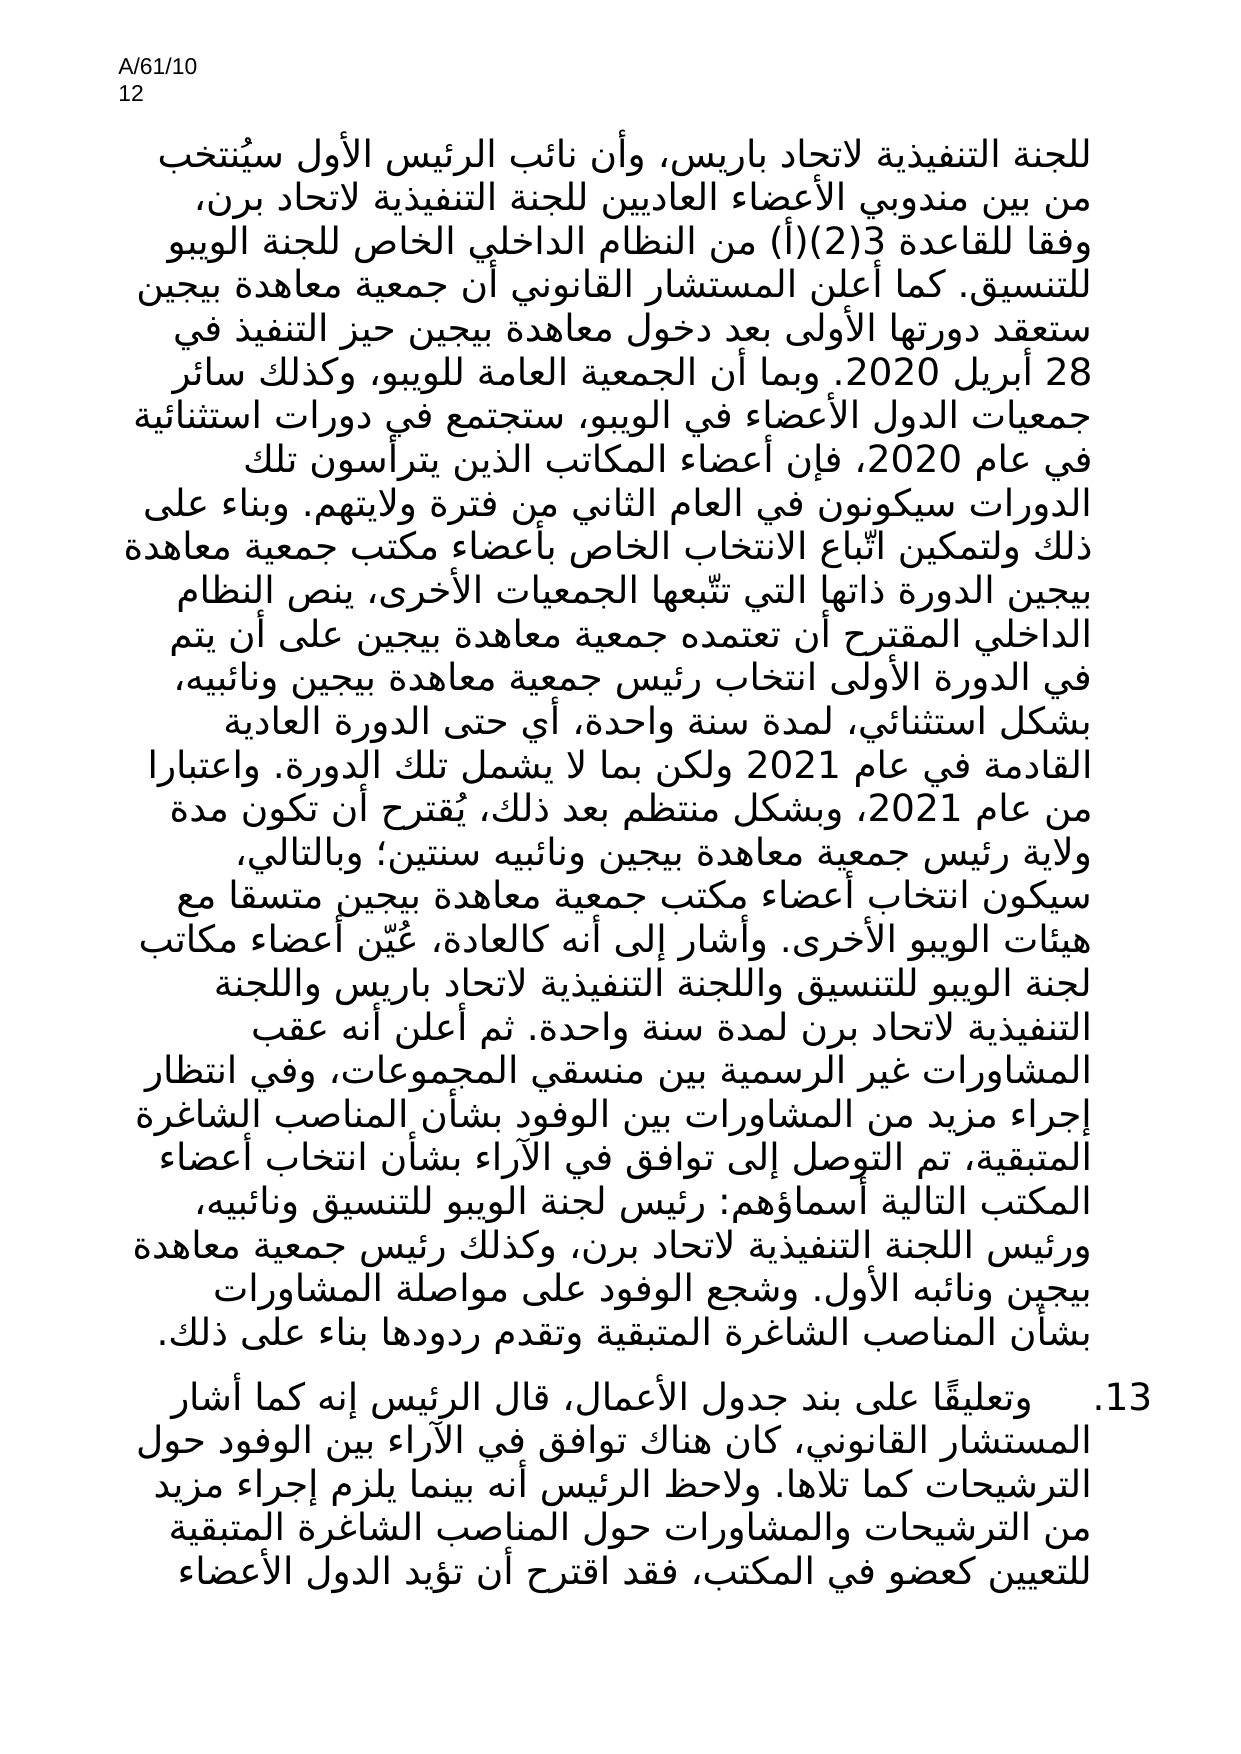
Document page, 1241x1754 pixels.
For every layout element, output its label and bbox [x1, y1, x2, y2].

text [118, 1375, 1092, 1593]
text [118, 132, 1092, 1354]
